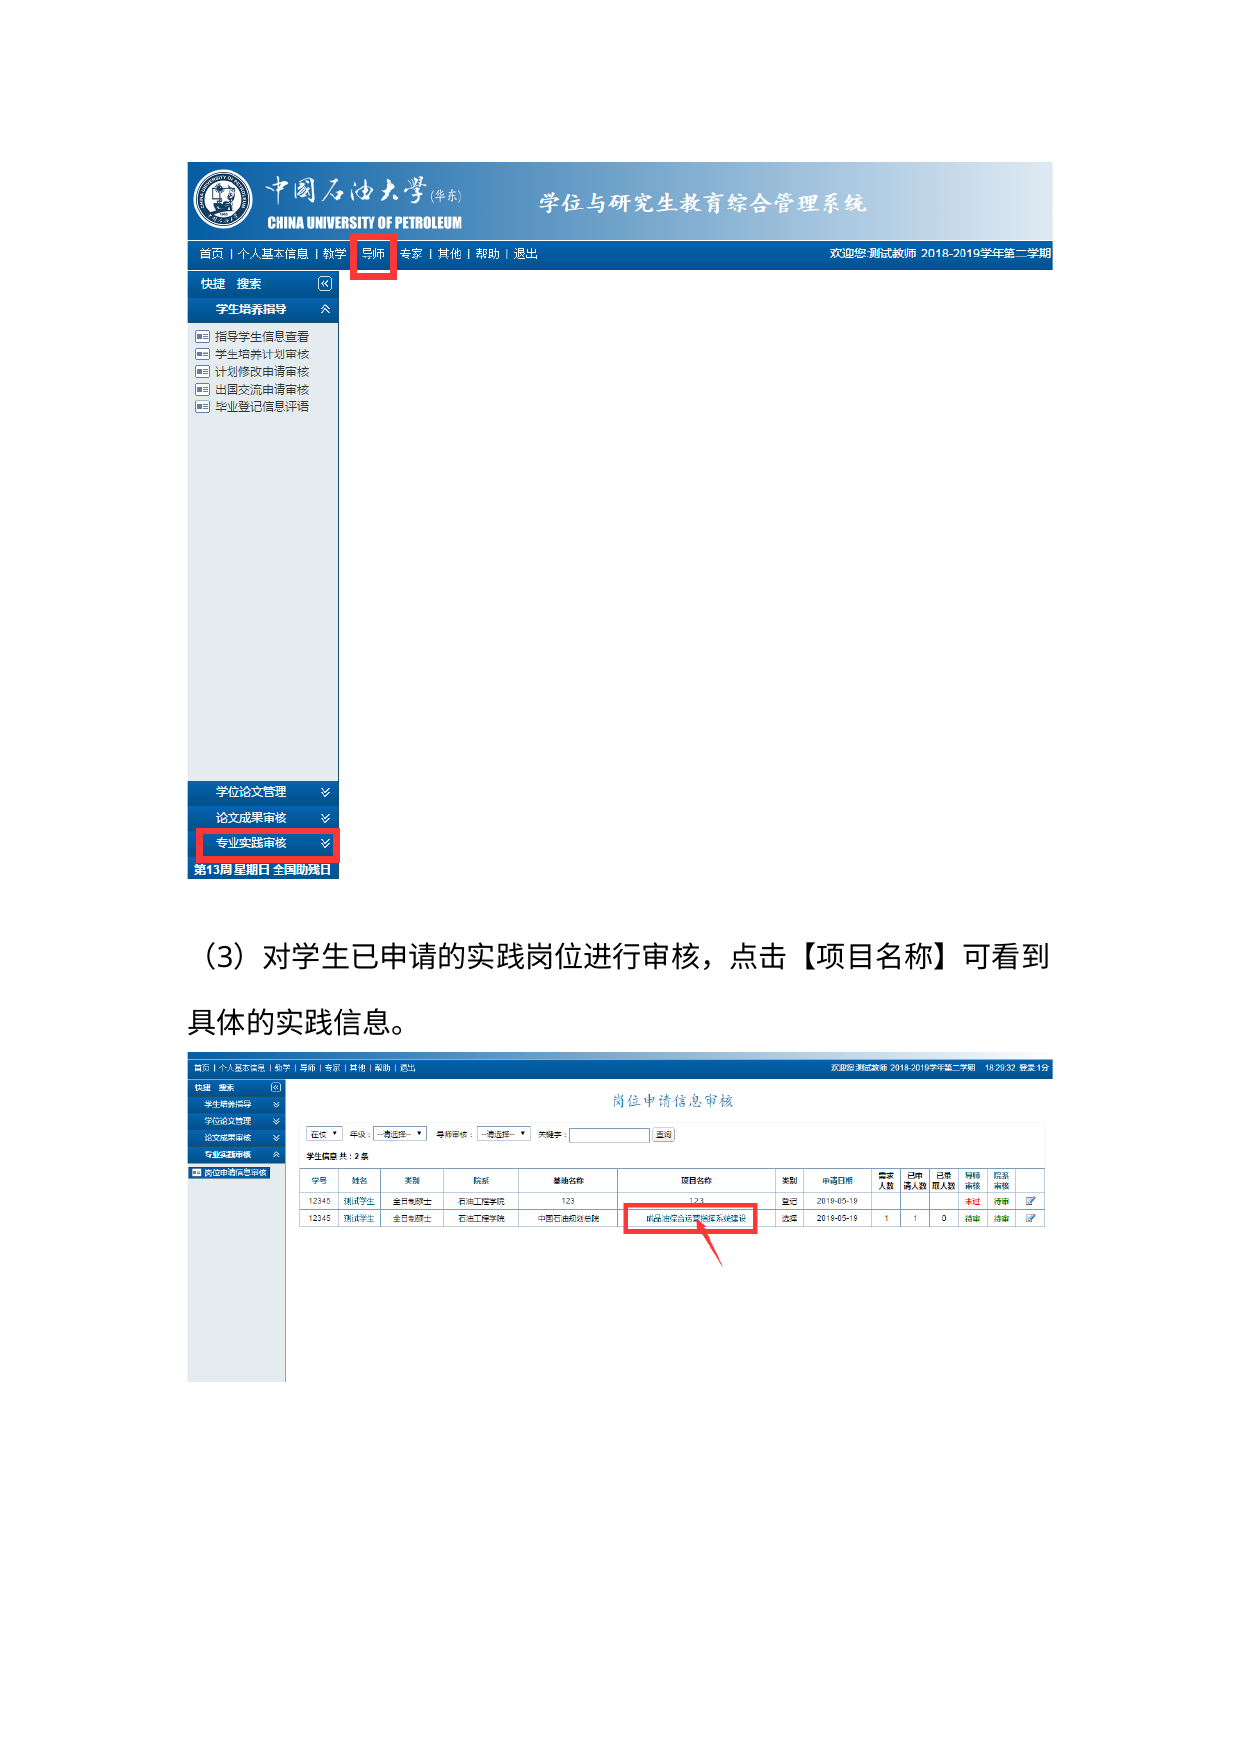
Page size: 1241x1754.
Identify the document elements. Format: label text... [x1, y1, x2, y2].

picture [187, 1052, 1053, 1382]
text （3）对学生已申请的实践岗位进行审核，点击【项目名称】可看到具体的实践信息。 [187, 923, 1053, 1052]
picture [187, 162, 1053, 879]
